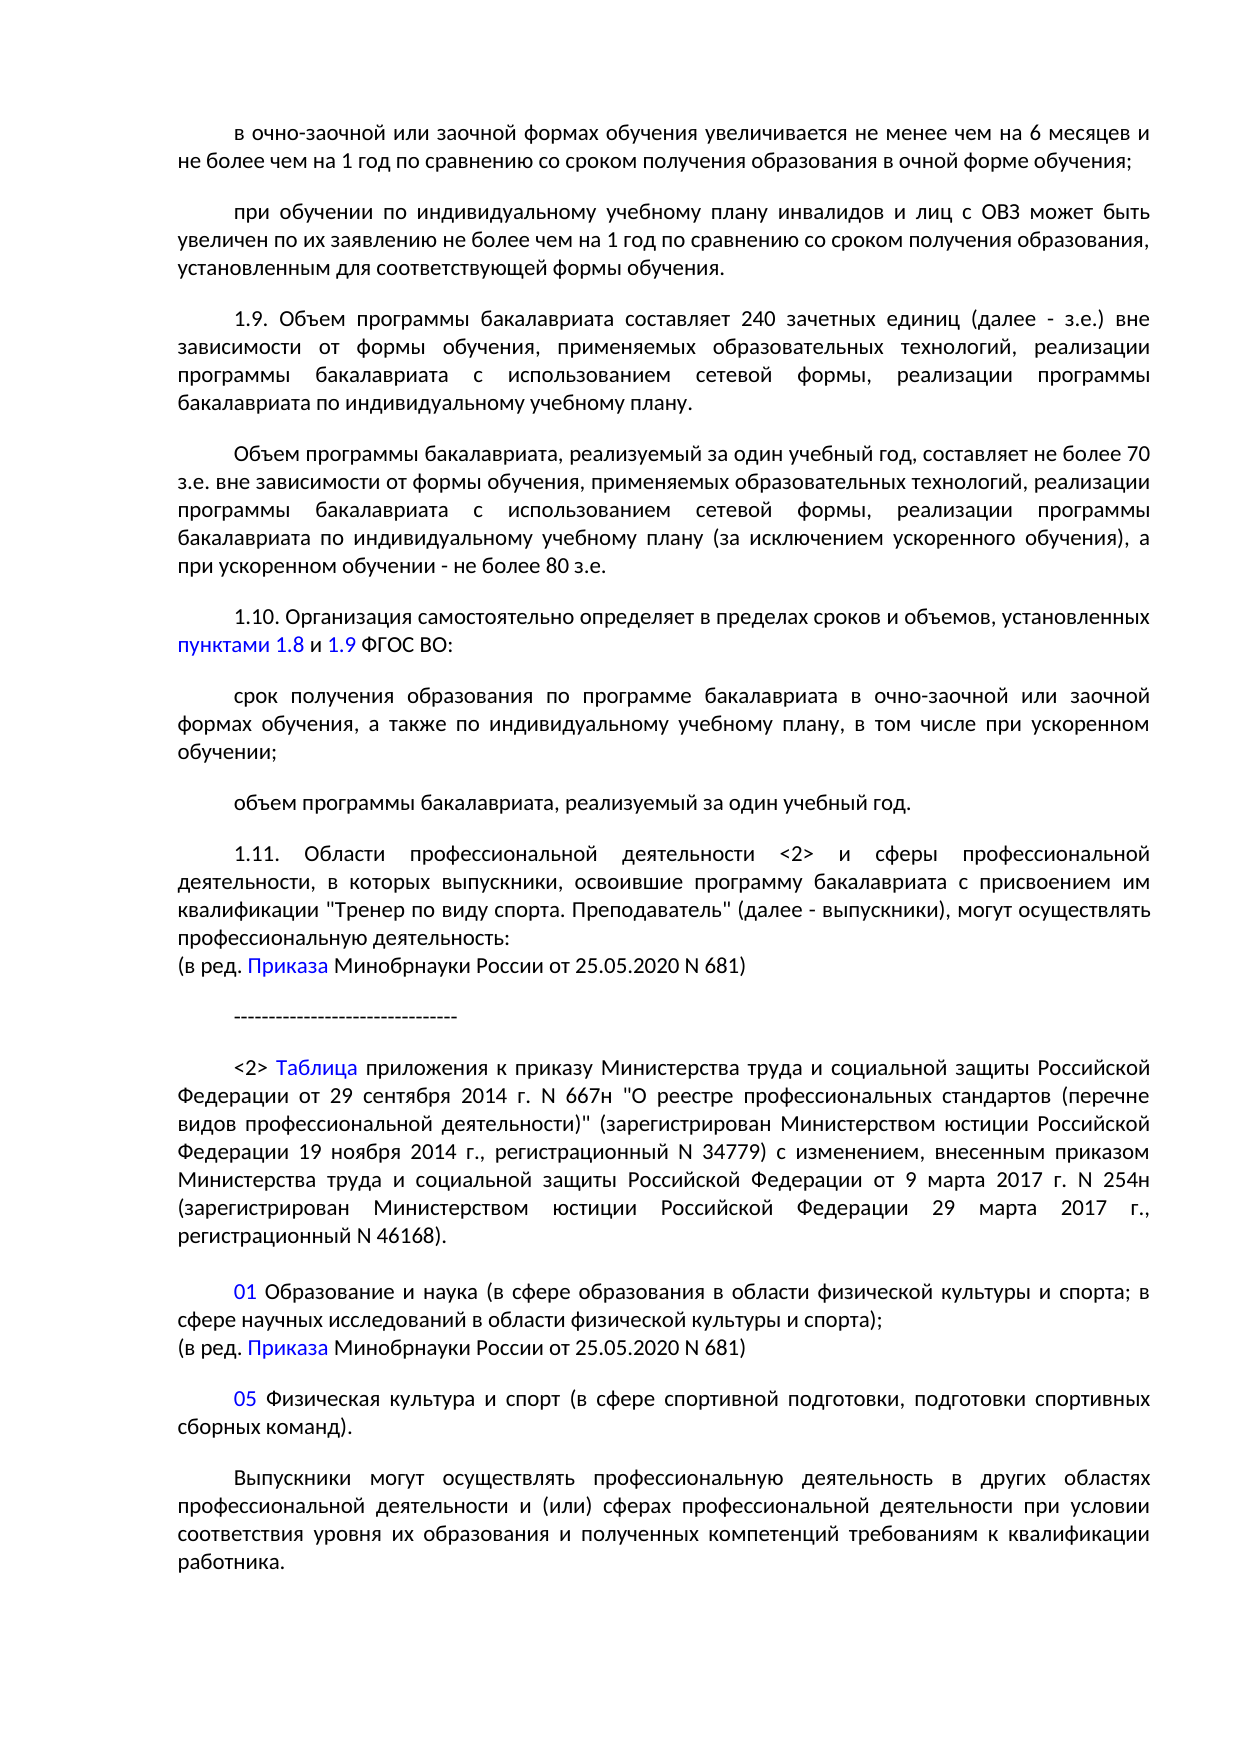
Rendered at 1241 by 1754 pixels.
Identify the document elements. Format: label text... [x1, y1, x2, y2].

text <2> Таблица приложения к приказу Министерства труда и социальной защиты Российской Федерации от 29 сентября 2014 г. N 667н "О реестре профессиональных стандартов (перечне видов профессиональной деятельности)" (зарегистрирован Министерством юстиции Российской Федерации 19 ноября 2014 г., регистрационный N 34779) с изменением, внесенным приказом Министерства труда и социальной защиты Российской Федерации от 9 марта 2017 г. N 254н (зарегистрирован Министерством юстиции Российской Федерации 29 марта 2017 г., регистрационный N 46168). [177, 1053, 1152, 1249]
text объем программы бакалавриата, реализуемый за один учебный год. [177, 788, 1152, 816]
text 01 Образование и наука (в сфере образования в области физической культуры и спорта; в сфере научных исследований в области физической культуры и спорта); [177, 1277, 1152, 1333]
text Объем программы бакалавриата, реализуемый за один учебный год, составляет не более 70 з.е. вне зависимости от формы обучения, применяемых образовательных технологий, реализации программы бакалавриата с использованием сетевой формы, реализации программы бакалавриата по индивидуальному учебному плану (за исключением ускоренного обучения), а при ускоренном обучении - не более 80 з.е. [177, 439, 1152, 579]
text при обучении по индивидуальному учебному плану инвалидов и лиц с ОВЗ может быть увеличен по их заявлению не более чем на 1 год по сравнению со сроком получения образования, установленным для соответствующей формы обучения. [177, 197, 1152, 281]
text в очно-заочной или заочной формах обучения увеличивается не менее чем на 6 месяцев и не более чем на 1 год по сравнению со сроком получения образования в очной форме обучения; [177, 118, 1152, 174]
text срок получения образования по программе бакалавриата в очно-заочной или заочной формах обучения, а также по индивидуальному учебному плану, в том числе при ускоренном обучении; [177, 681, 1152, 765]
text Выпускники могут осуществлять профессиональную деятельность в других областях профессиональной деятельности и (или) сферах профессиональной деятельности при условии соответствия уровня их образования и полученных компетенций требованиям к квалификации работника. [177, 1463, 1152, 1575]
text (в ред. Приказа Минобрнауки России от 25.05.2020 N 681) [177, 1333, 1152, 1361]
text 05 Физическая культура и спорт (в сфере спортивной подготовки, подготовки спортивных сборных команд). [177, 1384, 1152, 1440]
text 1.10. Организация самостоятельно определяет в пределах сроков и объемов, установленных пунктами 1.8 и 1.9 ФГОС ВО: [177, 602, 1152, 658]
text (в ред. Приказа Минобрнауки России от 25.05.2020 N 681) [177, 951, 1152, 979]
text 1.11. Области профессиональной деятельности <2> и сферы профессиональной деятельности, в которых выпускники, освоившие программу бакалавриата с присвоением им квалификации "Тренер по виду спорта. Преподаватель" (далее - выпускники), могут осуществлять профессиональную деятельность: [177, 839, 1152, 951]
text -------------------------------- [177, 1002, 1152, 1030]
text 1.9. Объем программы бакалавриата составляет 240 зачетных единиц (далее - з.е.) вне зависимости от формы обучения, применяемых образовательных технологий, реализации программы бакалавриата с использованием сетевой формы, реализации программы бакалавриата по индивидуальному учебному плану. [177, 304, 1152, 416]
